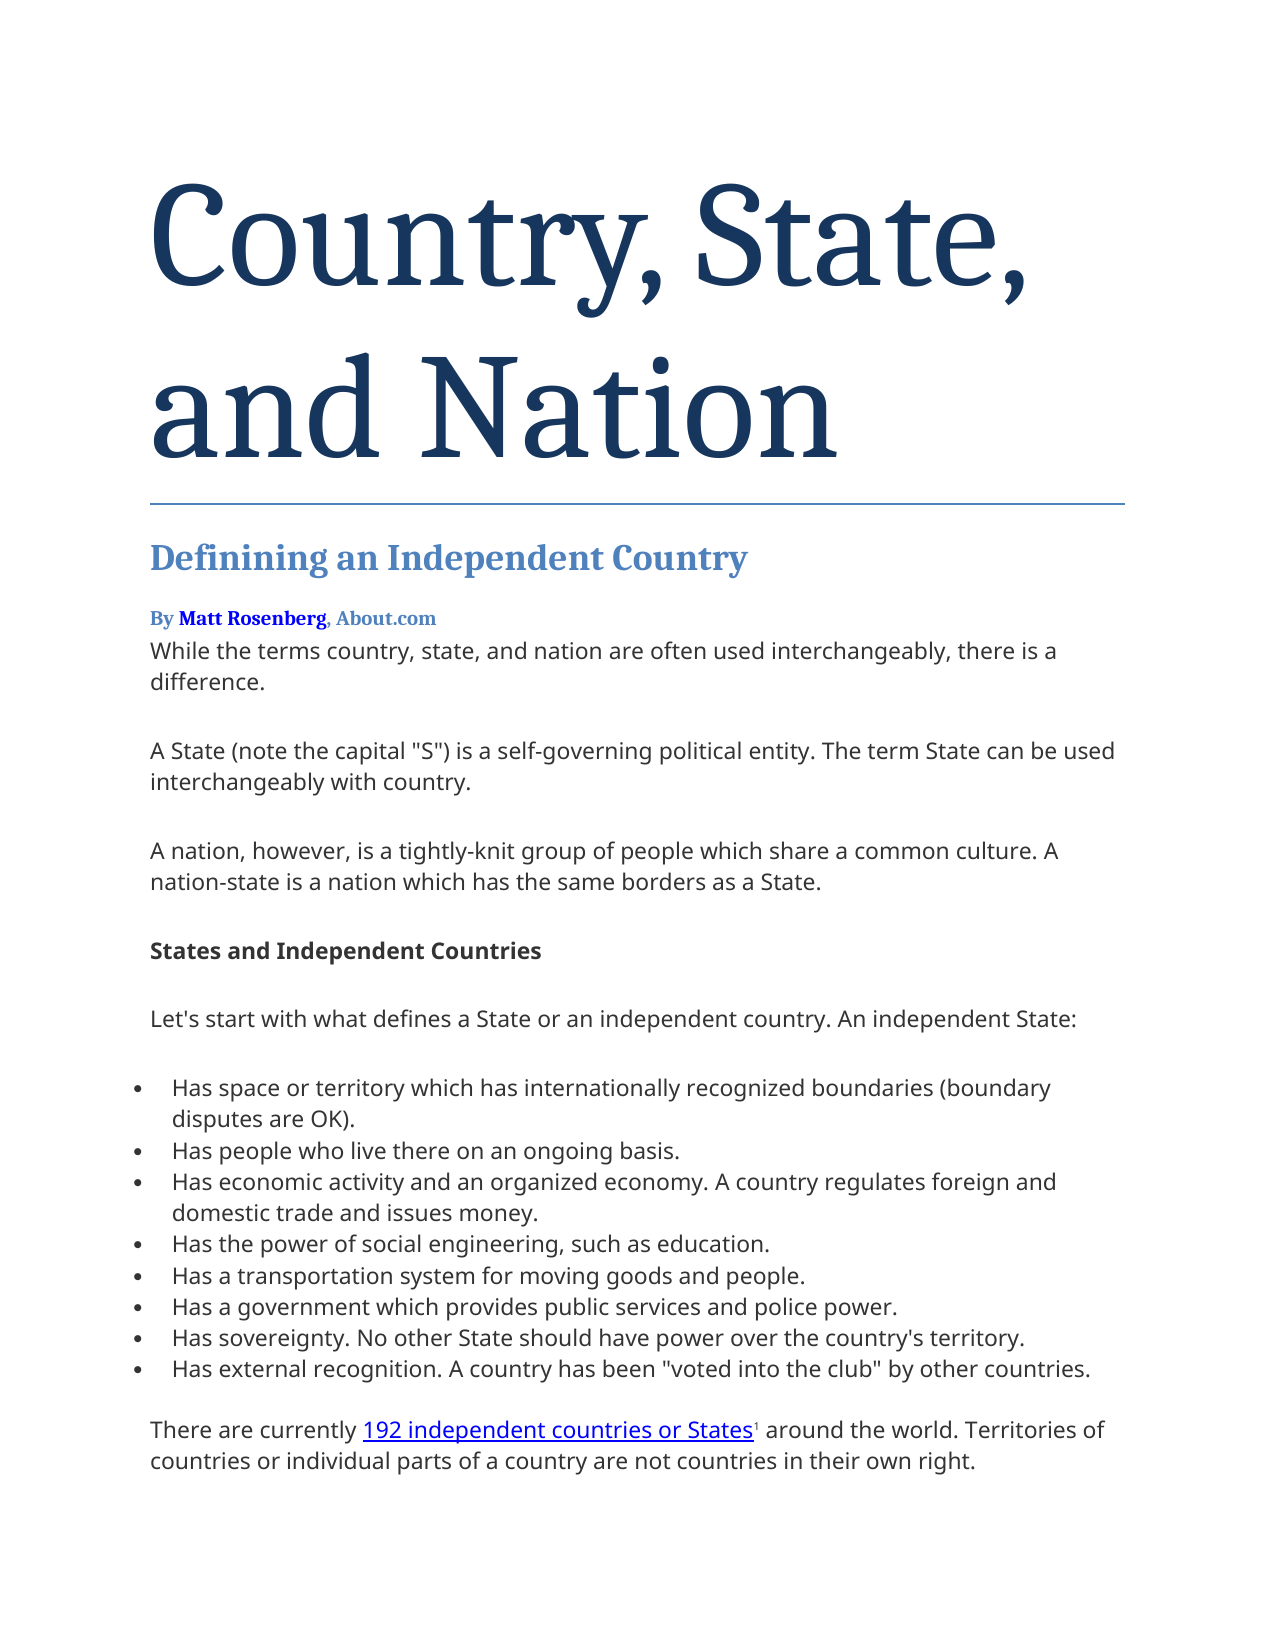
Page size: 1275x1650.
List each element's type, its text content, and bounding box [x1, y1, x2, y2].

list Has economic activity and an organized economy. A country regulates foreign and domestic trade and issues money. [134, 1166, 1125, 1228]
text While the terms country, state, and nation are often used interchangeably, there is a difference. [150, 634, 1125, 697]
list Has people who live there on an ongoing basis. [134, 1134, 1125, 1166]
text There are currently 192 independent countries or States1 around the world. Territories of countries or individual parts of a country are not countries in their own right. [150, 1414, 1125, 1476]
list Has sovereignty. No other State should have power over the country's territory. [134, 1322, 1125, 1353]
list Has external recognition. A country has been "voted into the club" by other countries. [134, 1353, 1125, 1384]
text Let's start with what defines a State or an independent country. An independent State: [150, 1003, 1125, 1034]
text States and Independent Countries [150, 934, 1125, 966]
text A nation, however, is a tightly-knit group of people which share a common culture. A nation-state is a nation which has the same borders as a State. [150, 834, 1125, 897]
subtitle Definining an Independent Country [150, 537, 1125, 580]
title Country, State, and Nation [150, 150, 1125, 503]
subtitle By Matt Rosenberg, About.com [150, 607, 1125, 631]
list Has a government which provides public services and police power. [134, 1291, 1125, 1322]
list Has a transportation system for moving goods and people. [134, 1259, 1125, 1291]
text A State (note the capital "S") is a self-governing political entity. The term State can be used interchangeably with country. [150, 734, 1125, 797]
list Has the power of social engineering, such as education. [134, 1228, 1125, 1259]
list Has space or territory which has internationally recognized boundaries (boundary disputes are OK). [134, 1072, 1125, 1134]
